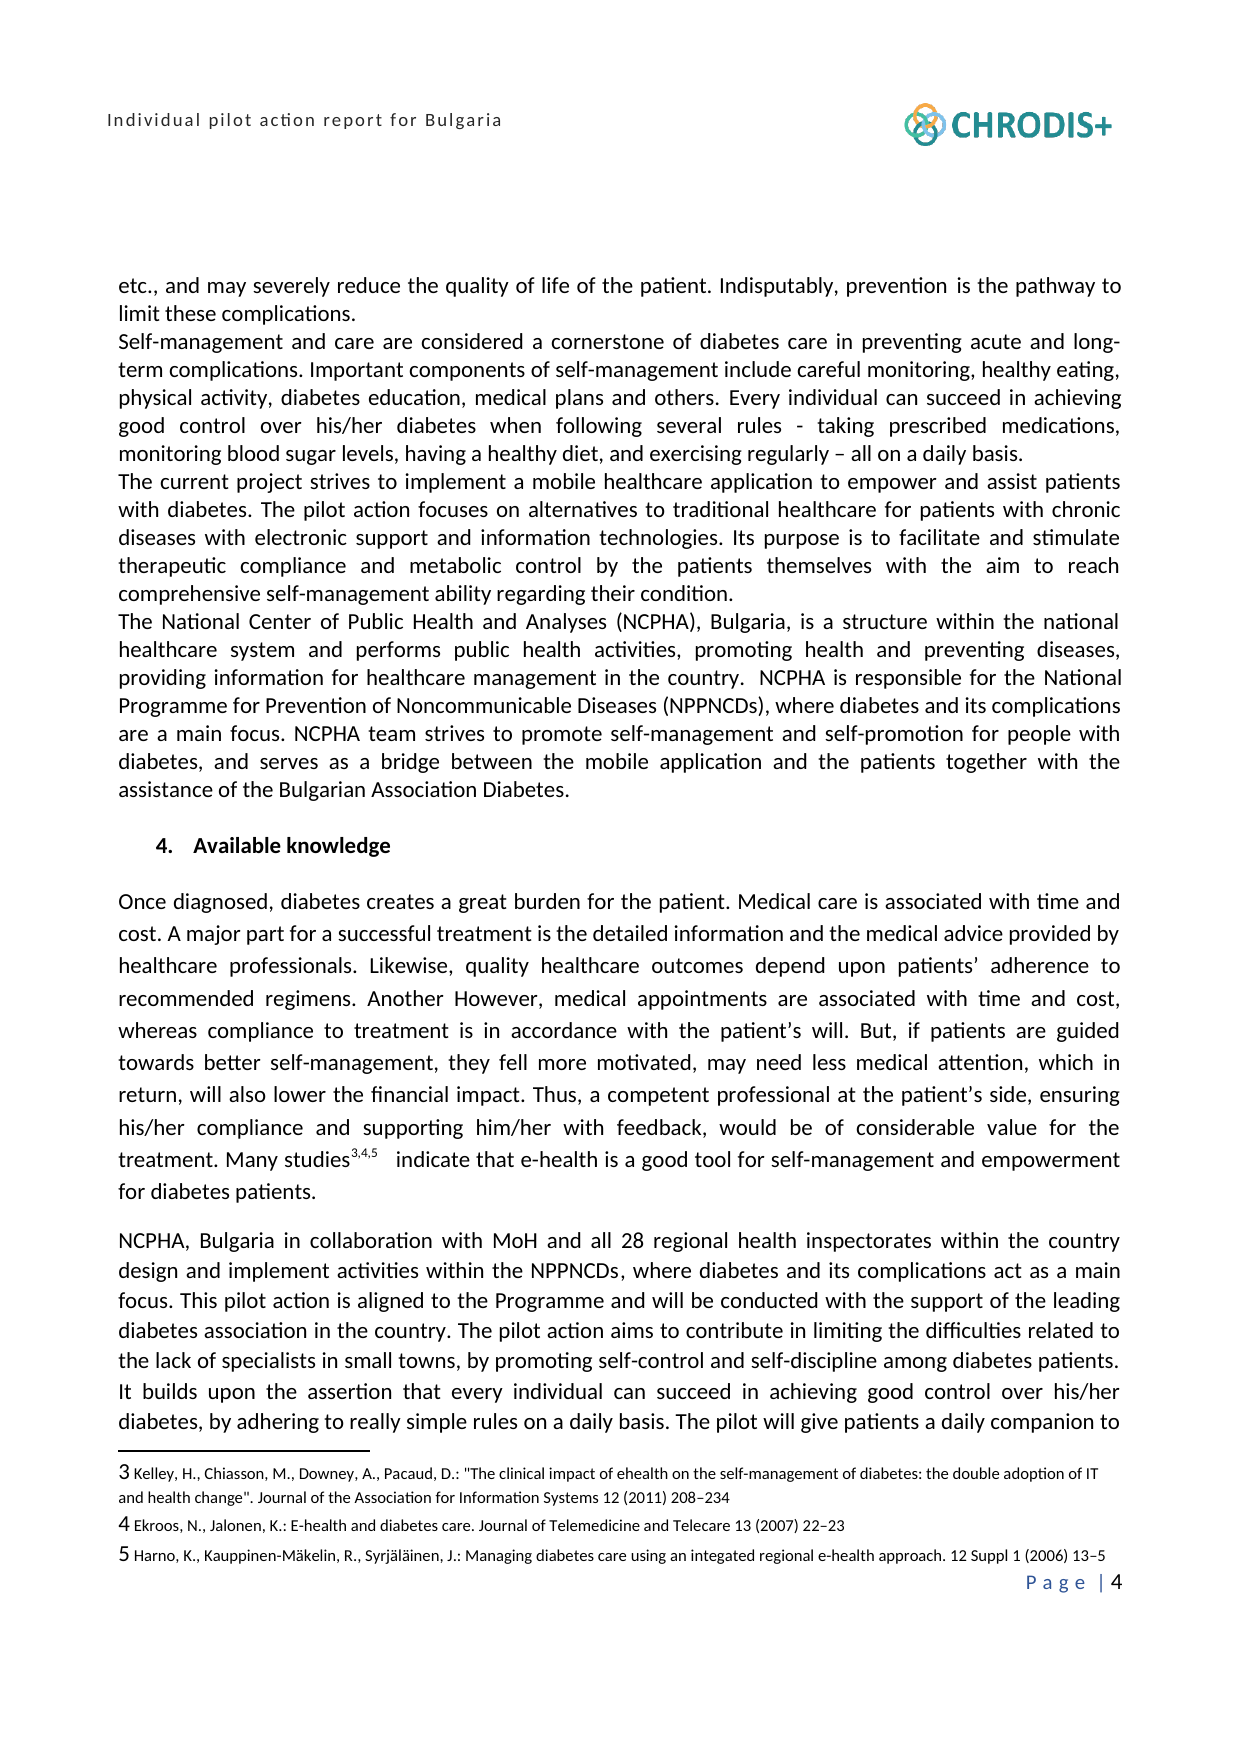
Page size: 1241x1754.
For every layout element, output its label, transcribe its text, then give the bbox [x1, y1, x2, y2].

text The National Center of Public Health and Analyses (NCPHA), Bulgaria, is a structure within the national healthcare system and performs public health activities, promoting health and preventing diseases, providing information for healthcare management in the country. NCPHA is responsible for the National Programme for Prevention of Noncommunicable Diseases (NPPNCDs), where diabetes and its complications are a main focus. NCPHA team strives to promote self-management and self-promotion for people with diabetes, and serves as a bridge between the mobile application and the patients together with the assistance of the Bulgarian Association Diabetes. [118, 607, 1122, 803]
text The current project strives to implement a mobile healthcare application to empower and assist patients with diabetes. The pilot action focuses on alternatives to traditional healthcare for patients with chronic diseases with electronic support and information technologies. Its purpose is to facilitate and stimulate therapeutic compliance and metabolic control by the patients themselves with the aim to reach comprehensive self-management ability regarding their condition. [118, 467, 1122, 607]
picture [904, 103, 1112, 146]
text Self-management and care are considered a cornerstone of diabetes care in preventing acute and long-term complications. Important components of self-management include careful monitoring, healthy eating, physical activity, diabetes education, medical plans and others. Every individual can succeed in achieving good control over his/her diabetes when following several rules - taking prescribed medications, monitoring blood sugar levels, having a healthy diet, and exercising regularly – all on a daily basis. [118, 327, 1122, 467]
text Once diagnosed, diabetes creates a great burden for the patient. Medical care is associated with time and cost. A major part for a successful treatment is the detailed information and the medical advice provided by healthcare professionals. Likewise, quality healthcare outcomes depend upon patients’ adherence to recommended regimens. Another However, medical appointments are associated with time and cost, whereas compliance to treatment is in accordance with the patient’s will. But, if patients are guided towards better self-management, they fell more motivated, may need less medical attention, which in return, will also lower the financial impact. Thus, a competent professional at the patient’s side, ensuring his/her compliance and supporting him/her with feedback, would be of considerable value for the treatment. Many studies,, indicate that e-health is a good tool for self-management and empowerment for diabetes patients. [118, 887, 1122, 1205]
list Available knowledge [156, 831, 1122, 859]
